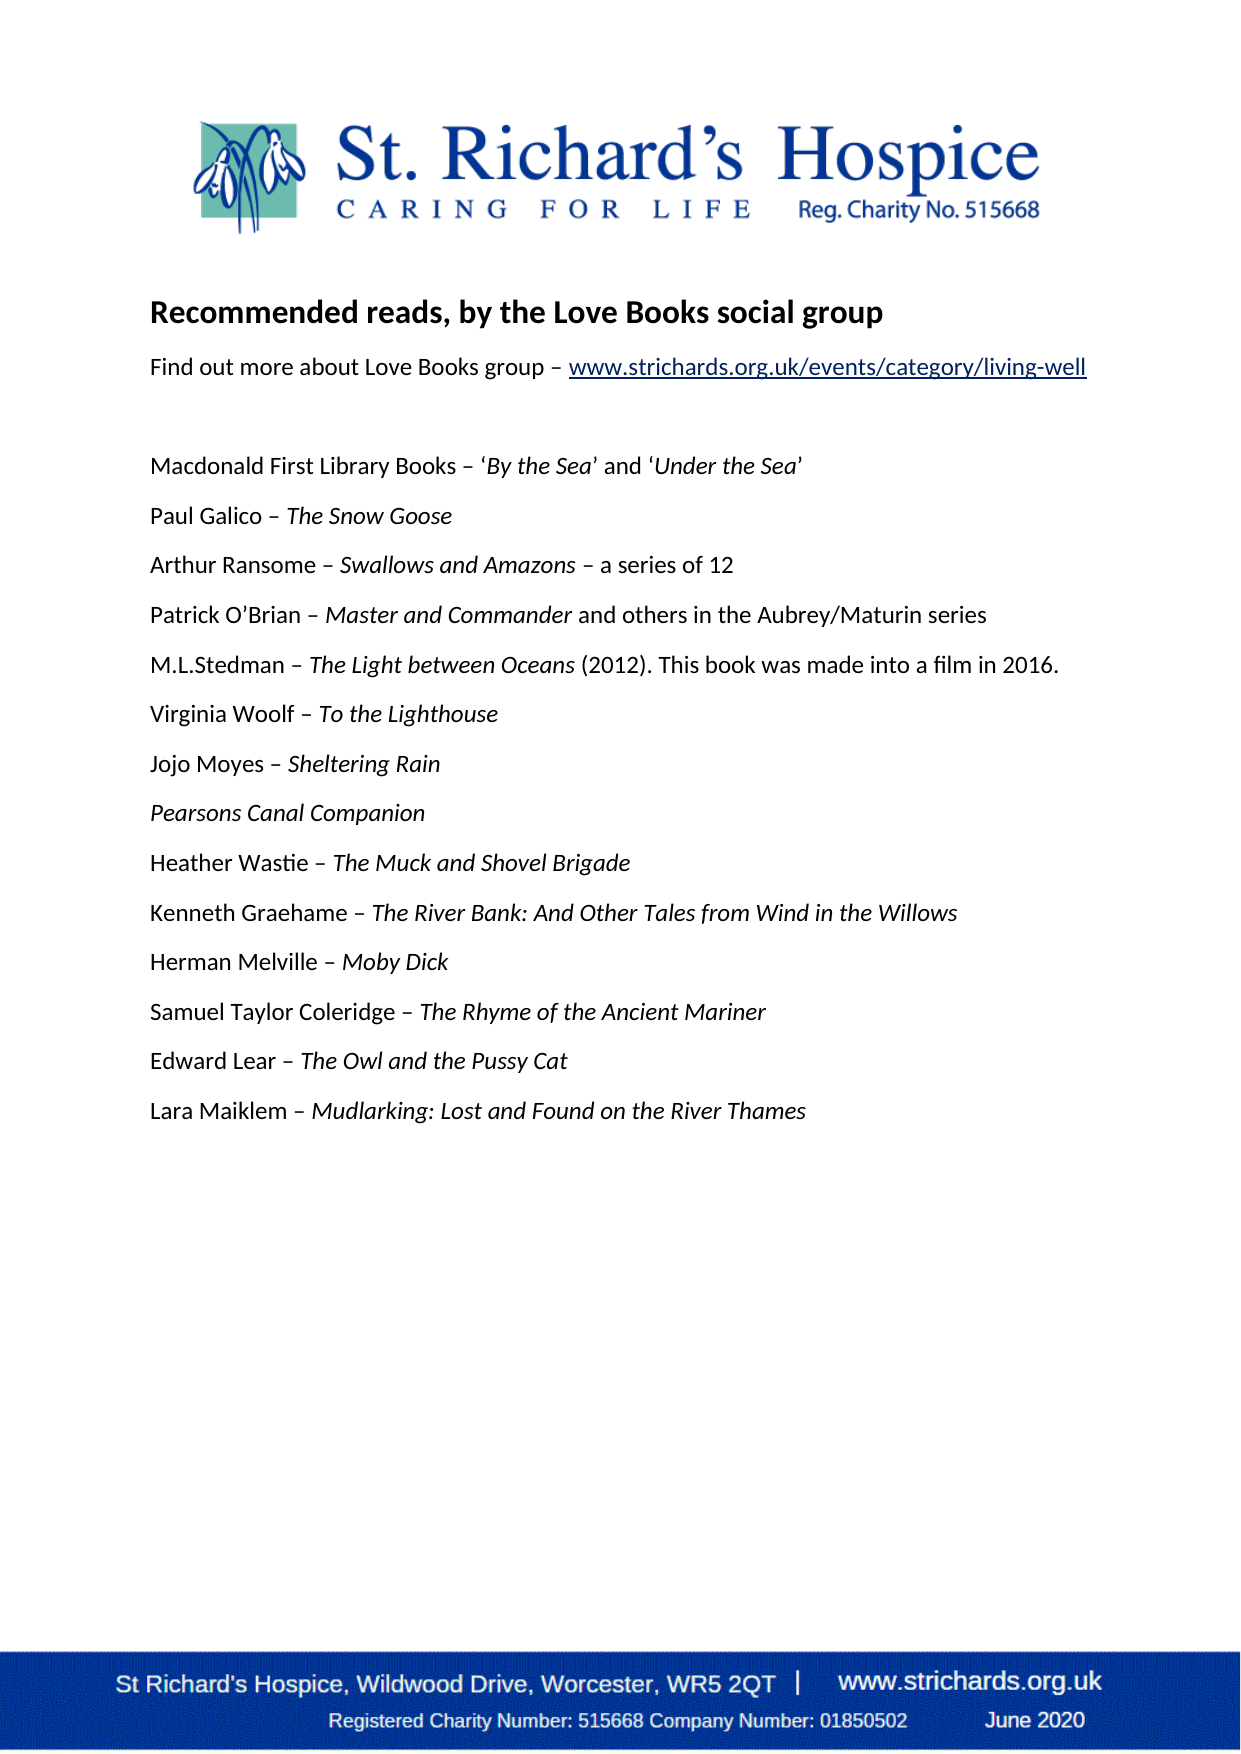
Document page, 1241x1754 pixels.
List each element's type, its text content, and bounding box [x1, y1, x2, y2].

text Samuel Taylor Coleridge – The Rhyme of the Ancient Mariner [150, 996, 1090, 1026]
text Find out more about Love Books group – www.strichards.org.uk/events/category/living-well [150, 351, 1090, 382]
picture [0, 1651, 1241, 1751]
text Jojo Moyes – Sheltering Rain [150, 748, 1090, 778]
text Recommended reads, by the Love Books social group [150, 291, 1090, 331]
text Macdonald First Library Books – ‘By the Sea’ and ‘Under the Sea’ [150, 450, 1090, 481]
text Heather Wastie – The Muck and Shovel Brigade [150, 847, 1090, 878]
text Edward Lear – The Owl and the Pussy Cat [150, 1045, 1090, 1076]
text Patrick O’Brian – Master and Commander and others in the Aubrey/Maturin series [150, 599, 1090, 630]
text Herman Melville – Moby Dick [150, 946, 1090, 977]
text Pearsons Canal Companion [150, 797, 1090, 828]
text M.L.Stedman – The Light between Oceans (2012). This book was made into a film in 2016. [150, 649, 1090, 679]
text Paul Galico – The Snow Goose [150, 500, 1090, 531]
text Arthur Ransome – Swallows and Amazons – a series of 12 [150, 549, 1090, 580]
text Lara Maiklem – Mudlarking: Lost and Found on the River Thames [150, 1095, 1090, 1126]
text Kenneth Graehame – The River Bank: And Other Tales from Wind in the Willows [150, 897, 1090, 927]
picture [150, 72, 1091, 268]
text Virginia Woolf – To the Lighthouse [150, 698, 1090, 729]
